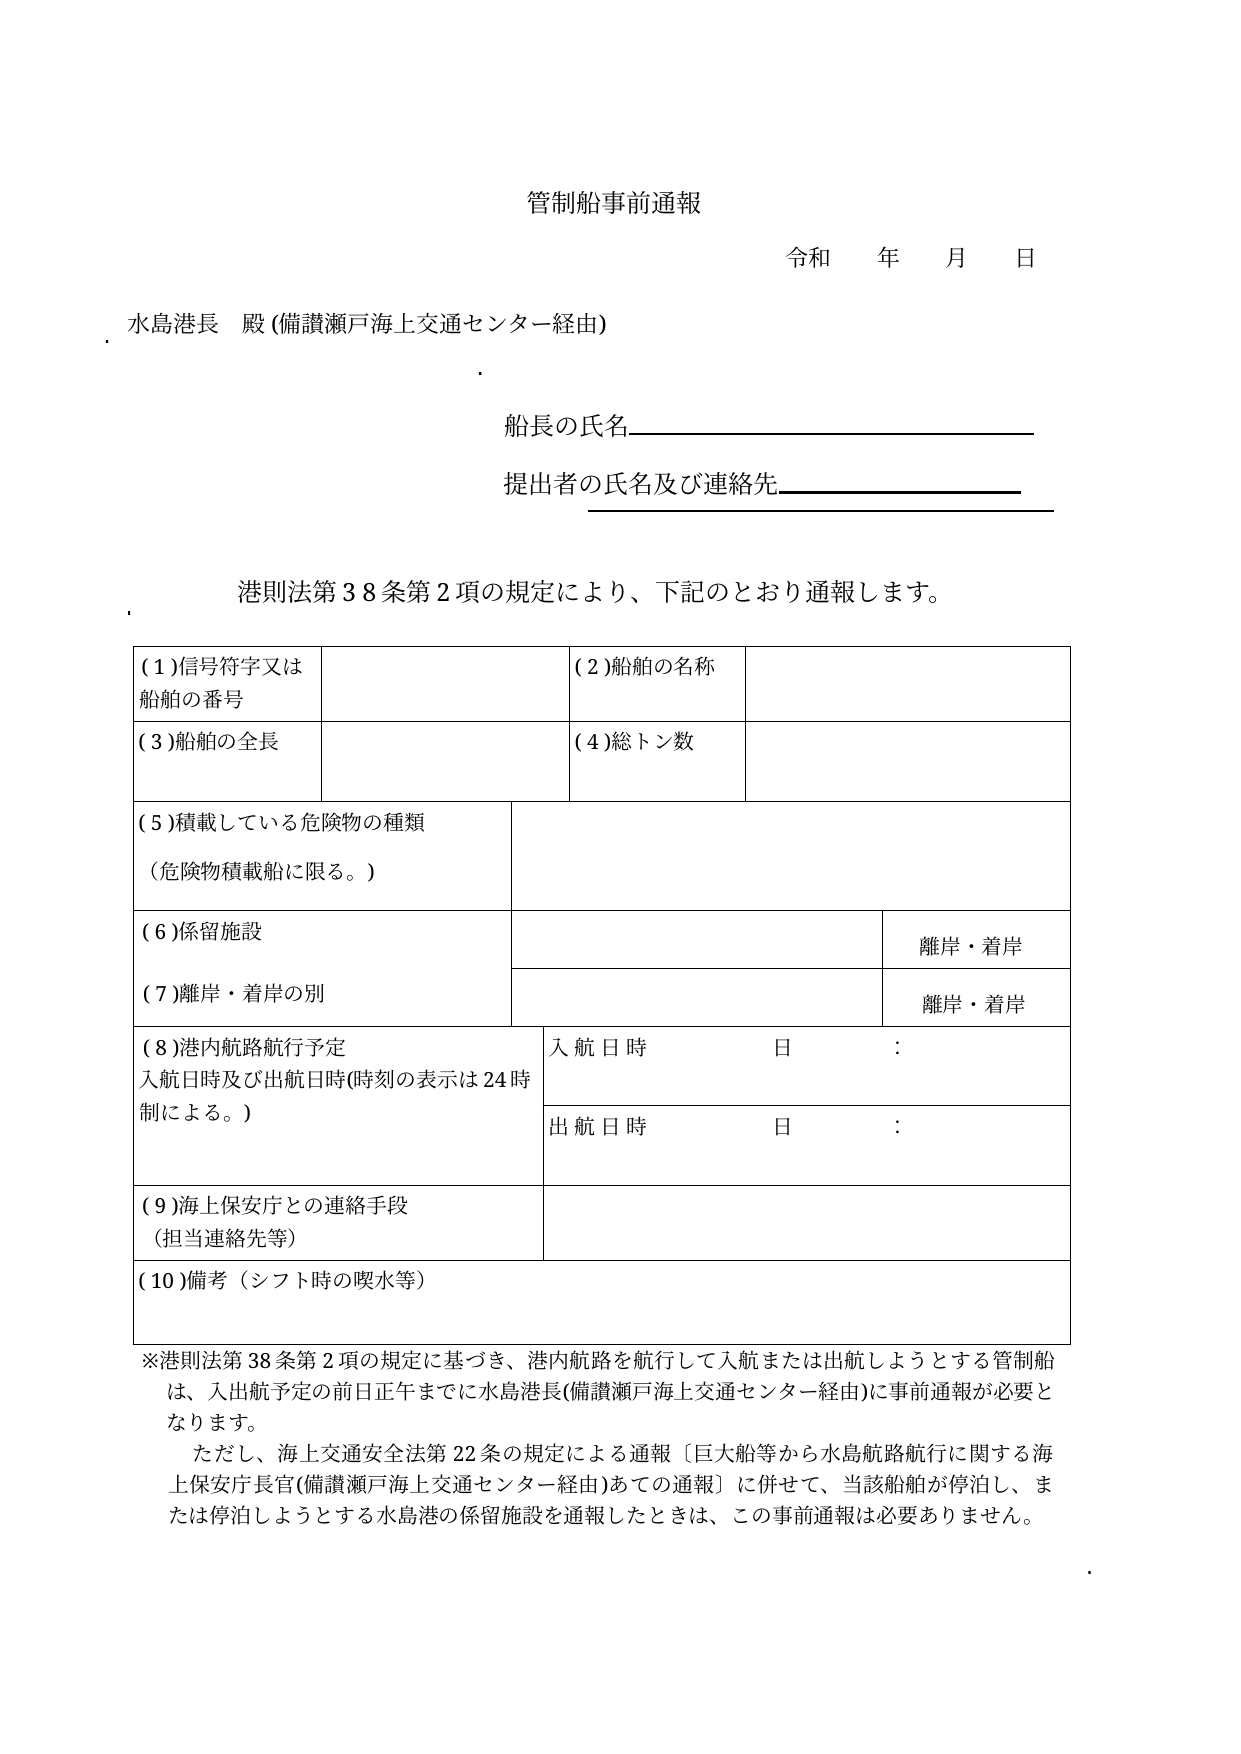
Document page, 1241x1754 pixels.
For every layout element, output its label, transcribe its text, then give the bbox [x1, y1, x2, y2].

text 水島港長 殿 (備讃瀬戸海上交通センター経由) [127, 306, 1054, 339]
text 管制船事前通報 [485, 184, 742, 220]
text 港則法第3 8条第2項の規定により、下記のとおり通報します。 [136, 573, 1054, 609]
table_header [130, 612, 1072, 1345]
text 船長の氏名 [485, 406, 1053, 442]
text ※港則法第38条第2項の規定に基づき、港内航路を航行して入航または出航しようとする管制船は、入出航予定の前日正午までに水島港長(備讃瀬戸海上交通センター経由)に事前通報が必要となります。 [142, 1345, 1056, 1436]
text 提出者の氏名及び連絡先 [470, 465, 1054, 501]
text 令和 年 月 日 [127, 240, 1054, 273]
text ただし、海上交通安全法第22条の規定による通報〔巨大船等から水島航路航行に関する海上保安庁長官(備讃瀬戸海上交通センター経由)あての通報〕に併せて、当該船舶が停泊し、または停泊しようとする水島港の係留施設を通報したときは、この事前通報は必要ありません。 [168, 1437, 1056, 1529]
